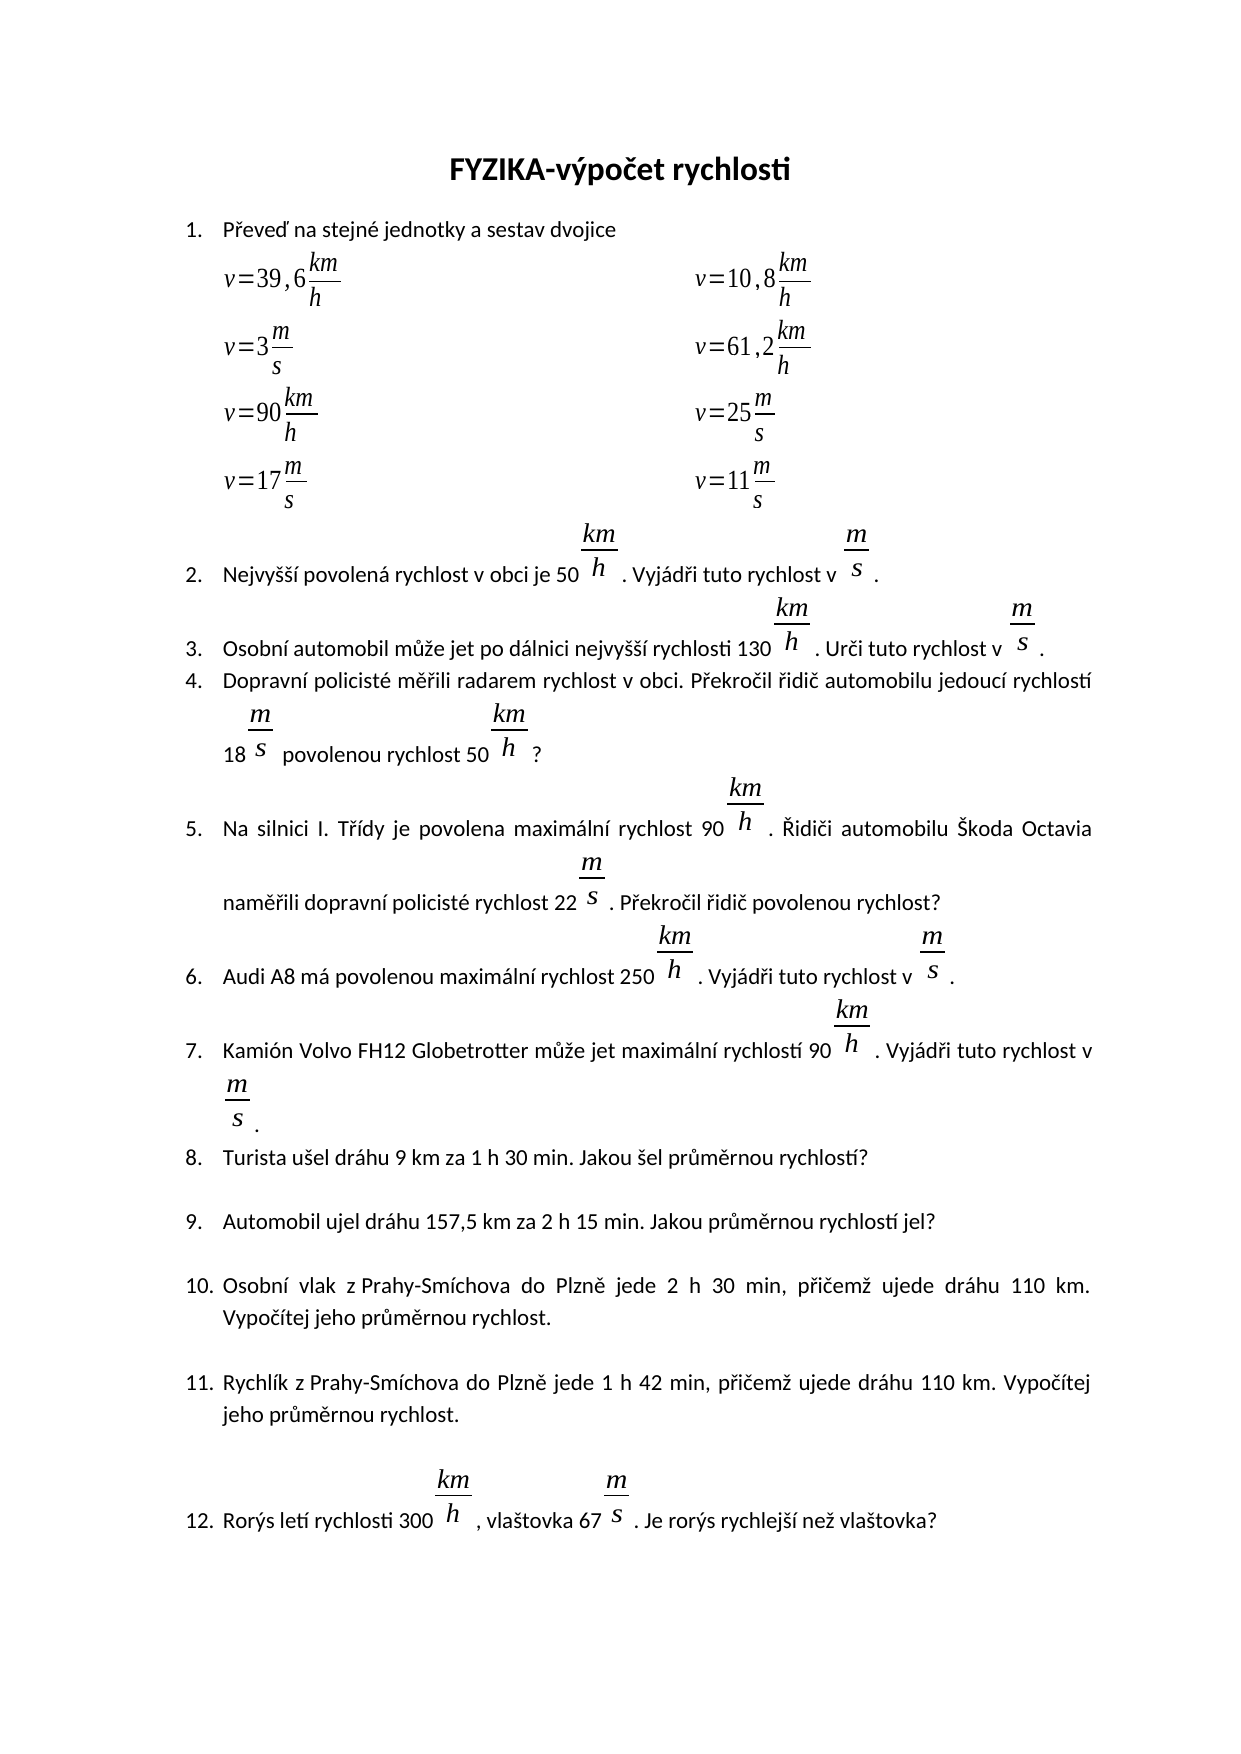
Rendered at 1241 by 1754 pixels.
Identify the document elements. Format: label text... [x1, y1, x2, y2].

list Rychlík z Prahy-Smíchova do Plzně jede 1 h 42 min, přičemž ujede dráhu 110 km. Vypočítej jeho průměrnou rychlost. [185, 1368, 1093, 1428]
list Převeď na stejné jednotky a sestav dvojice [185, 215, 1093, 243]
list Dopravní policisté měřili radarem rychlost v obci. Překročil řidič automobilu jedoucí rychlostí 18 povolenou rychlost 50? [185, 667, 1093, 769]
text FYZIKA-výpočet rychlosti [148, 148, 1093, 188]
list Kamión Volvo FH12 Globetrotter může jet maximální rychlostí 90. Vyjádři tuto rychlost v . [185, 995, 1093, 1138]
list Audi A8 má povolenou maximální rychlost 250. Vyjádři tuto rychlost v . [185, 921, 1093, 991]
list Osobní vlak z Prahy-Smíchova do Plzně jede 2 h 30 min, přičemž ujede dráhu 110 km. Vypočítej jeho průměrnou rychlost. [185, 1271, 1093, 1332]
list Osobní automobil může jet po dálnici nejvyšší rychlosti 130. Urči tuto rychlost v . [185, 593, 1093, 662]
list Automobil ujel dráhu 157,5 km za 2 h 15 min. Jakou průměrnou rychlostí jel? [185, 1207, 1093, 1235]
list Na silnici I. Třídy je povolena maximální rychlost 90. Řidiči automobilu Škoda Octavia naměřili dopravní policisté rychlost 22. Překročil řidič povolenou rychlost? [185, 773, 1093, 917]
list Nejvyšší povolená rychlost v obci je 50. Vyjádři tuto rychlost v . [185, 519, 1093, 588]
list Turista ušel dráhu 9 km za 1 h 30 min. Jakou šel průměrnou rychlostí? [185, 1143, 1093, 1171]
list Rorýs letí rychlosti 300, vlaštovka 67. Je rorýs rychlejší než vlaštovka? [185, 1464, 1093, 1534]
